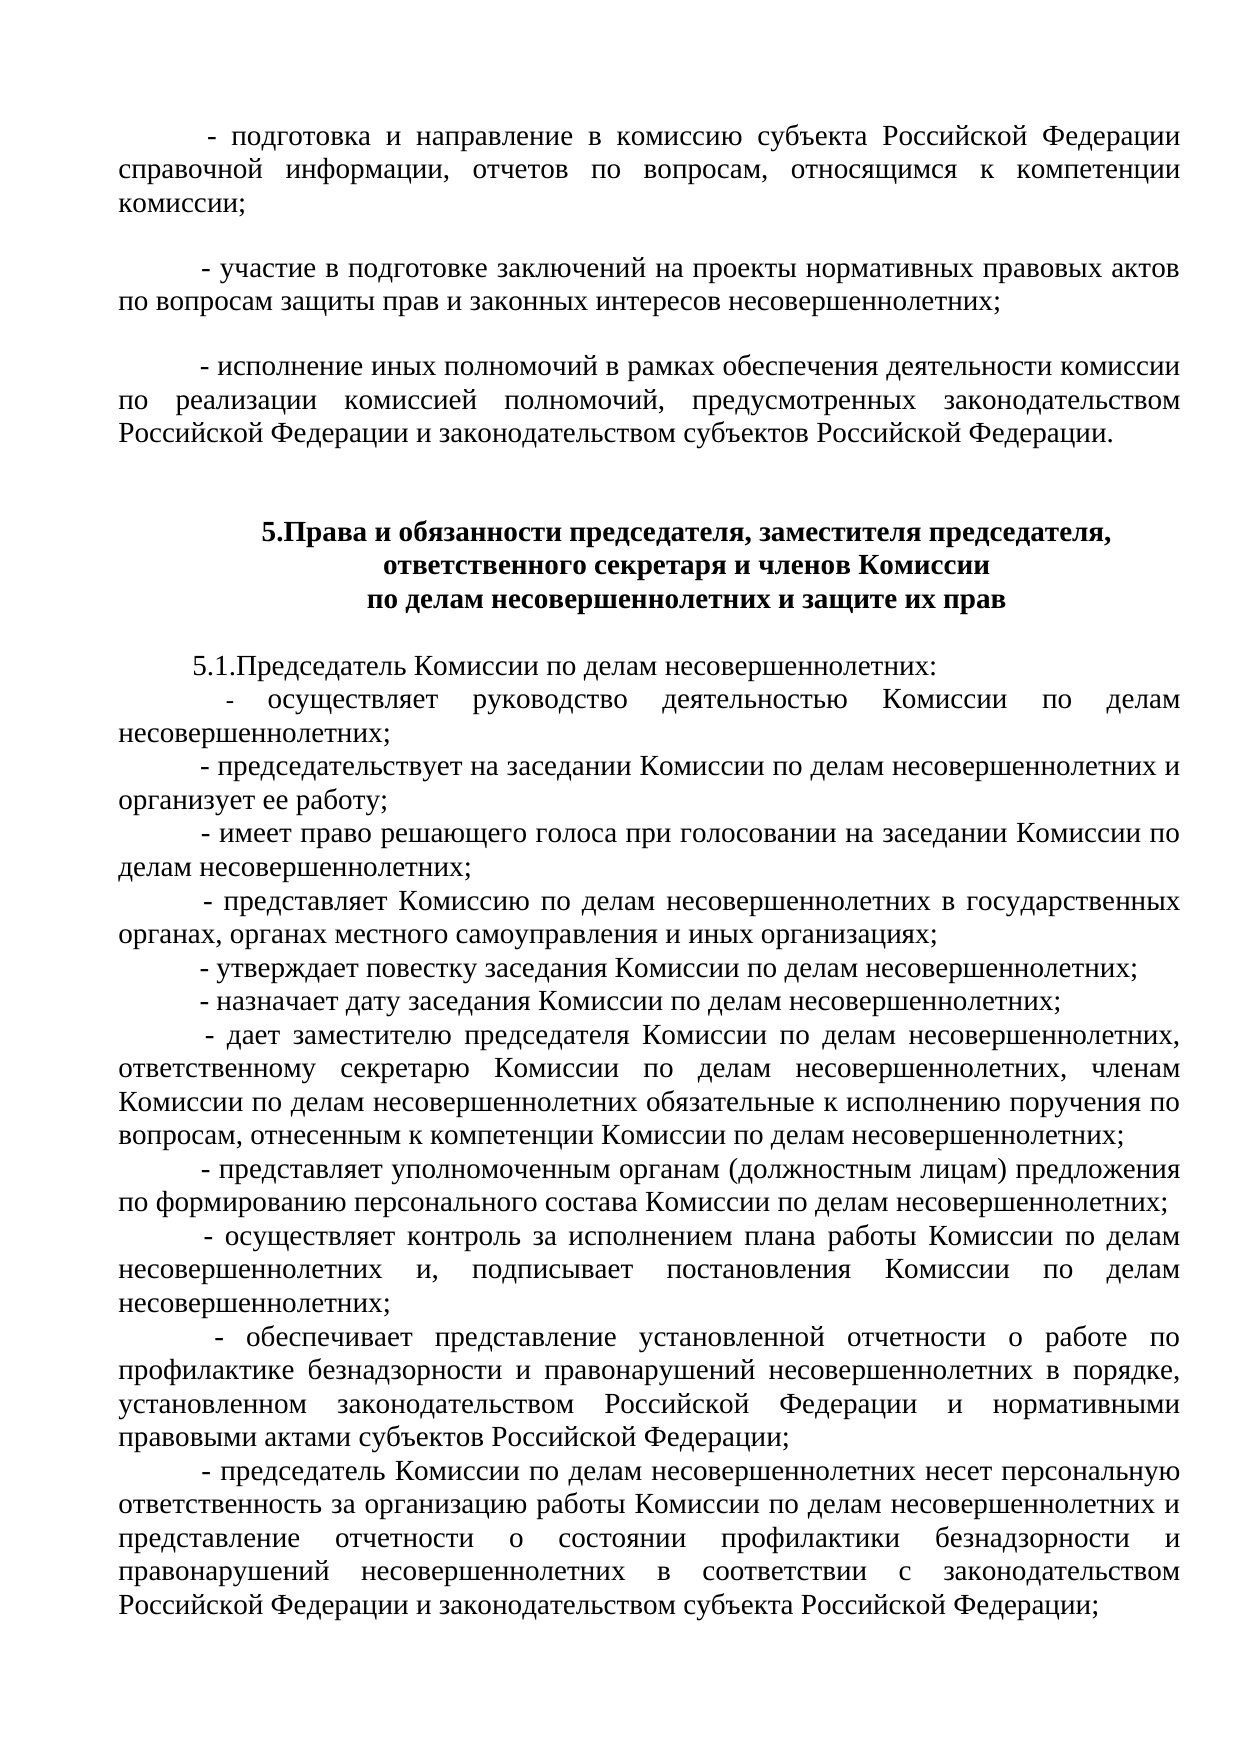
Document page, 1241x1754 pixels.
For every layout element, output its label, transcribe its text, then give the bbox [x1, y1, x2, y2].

text - дает заместителю председателя Комиссии по делам несовершеннолетних, ответственному секретарю Комиссии по делам несовершеннолетних, членам Комиссии по делам несовершеннолетних обязательные к исполнению поручения по вопросам, отнесенным к компетенции Комиссии по делам несовершеннолетних; [118, 1017, 1181, 1151]
text - подготовка и направление в комиссию субъекта Российской Федерации справочной информации, отчетов по вопросам, относящимся к компетенции комиссии; [118, 118, 1181, 219]
text 5.1.Председатель Комиссии по делам несовершеннолетних: [118, 648, 1181, 681]
text - обеспечивает представление установленной отчетности о работе по профилактике безнадзорности и правонарушений несовершеннолетних в порядке, установленном законодательством Российской Федерации и нормативными правовыми актами субъектов Российской Федерации; [118, 1319, 1181, 1453]
text - представляет Комиссию по делам несовершеннолетних в государственных органах, органах местного самоуправления и иных организациях; [118, 883, 1181, 950]
text - осуществляет руководство деятельностью Комиссии по делам несовершеннолетних; [118, 681, 1181, 748]
text - назначает дату заседания Комиссии по делам несовершеннолетних; [118, 983, 1181, 1017]
text - председательствует на заседании Комиссии по делам несовершеннолетних и организует ее работу; [118, 748, 1181, 816]
text - утверждает повестку заседания Комиссии по делам несовершеннолетних; [118, 950, 1181, 983]
text по делам несовершеннолетних и защите их прав [118, 581, 1181, 614]
text - председатель Комиссии по делам несовершеннолетних несет персональную ответственность за организацию работы Комиссии по делам несовершеннолетних и представление отчетности о состоянии профилактики безнадзорности и правонарушений несовершеннолетних в соответствии с законодательством Российской Федерации и законодательством субъекта Российской Федерации; [118, 1453, 1181, 1621]
text - имеет право решающего голоса при голосовании на заседании Комиссии по делам несовершеннолетних; [118, 816, 1181, 883]
text - осуществляет контроль за исполнением плана работы Комиссии по делам несовершеннолетних и, подписывает постановления Комиссии по делам несовершеннолетних; [118, 1218, 1181, 1319]
text - представляет уполномоченным органам (должностным лицам) предложения по формированию персонального состава Комиссии по делам несовершеннолетних; [118, 1151, 1181, 1218]
text - исполнение иных полномочий в рамках обеспечения деятельности комиссии по реализации комиссией полномочий, предусмотренных законодательством Российской Федерации и законодательством субъектов Российской Федерации. [118, 348, 1181, 449]
text 5.Права и обязанности председателя, заместителя председателя, [118, 514, 1181, 547]
text - участие в подготовке заключений на проекты нормативных правовых актов по вопросам защиты прав и законных интересов несовершеннолетних; [118, 250, 1181, 317]
text ответственного секретаря и членов Комиссии [118, 547, 1181, 581]
